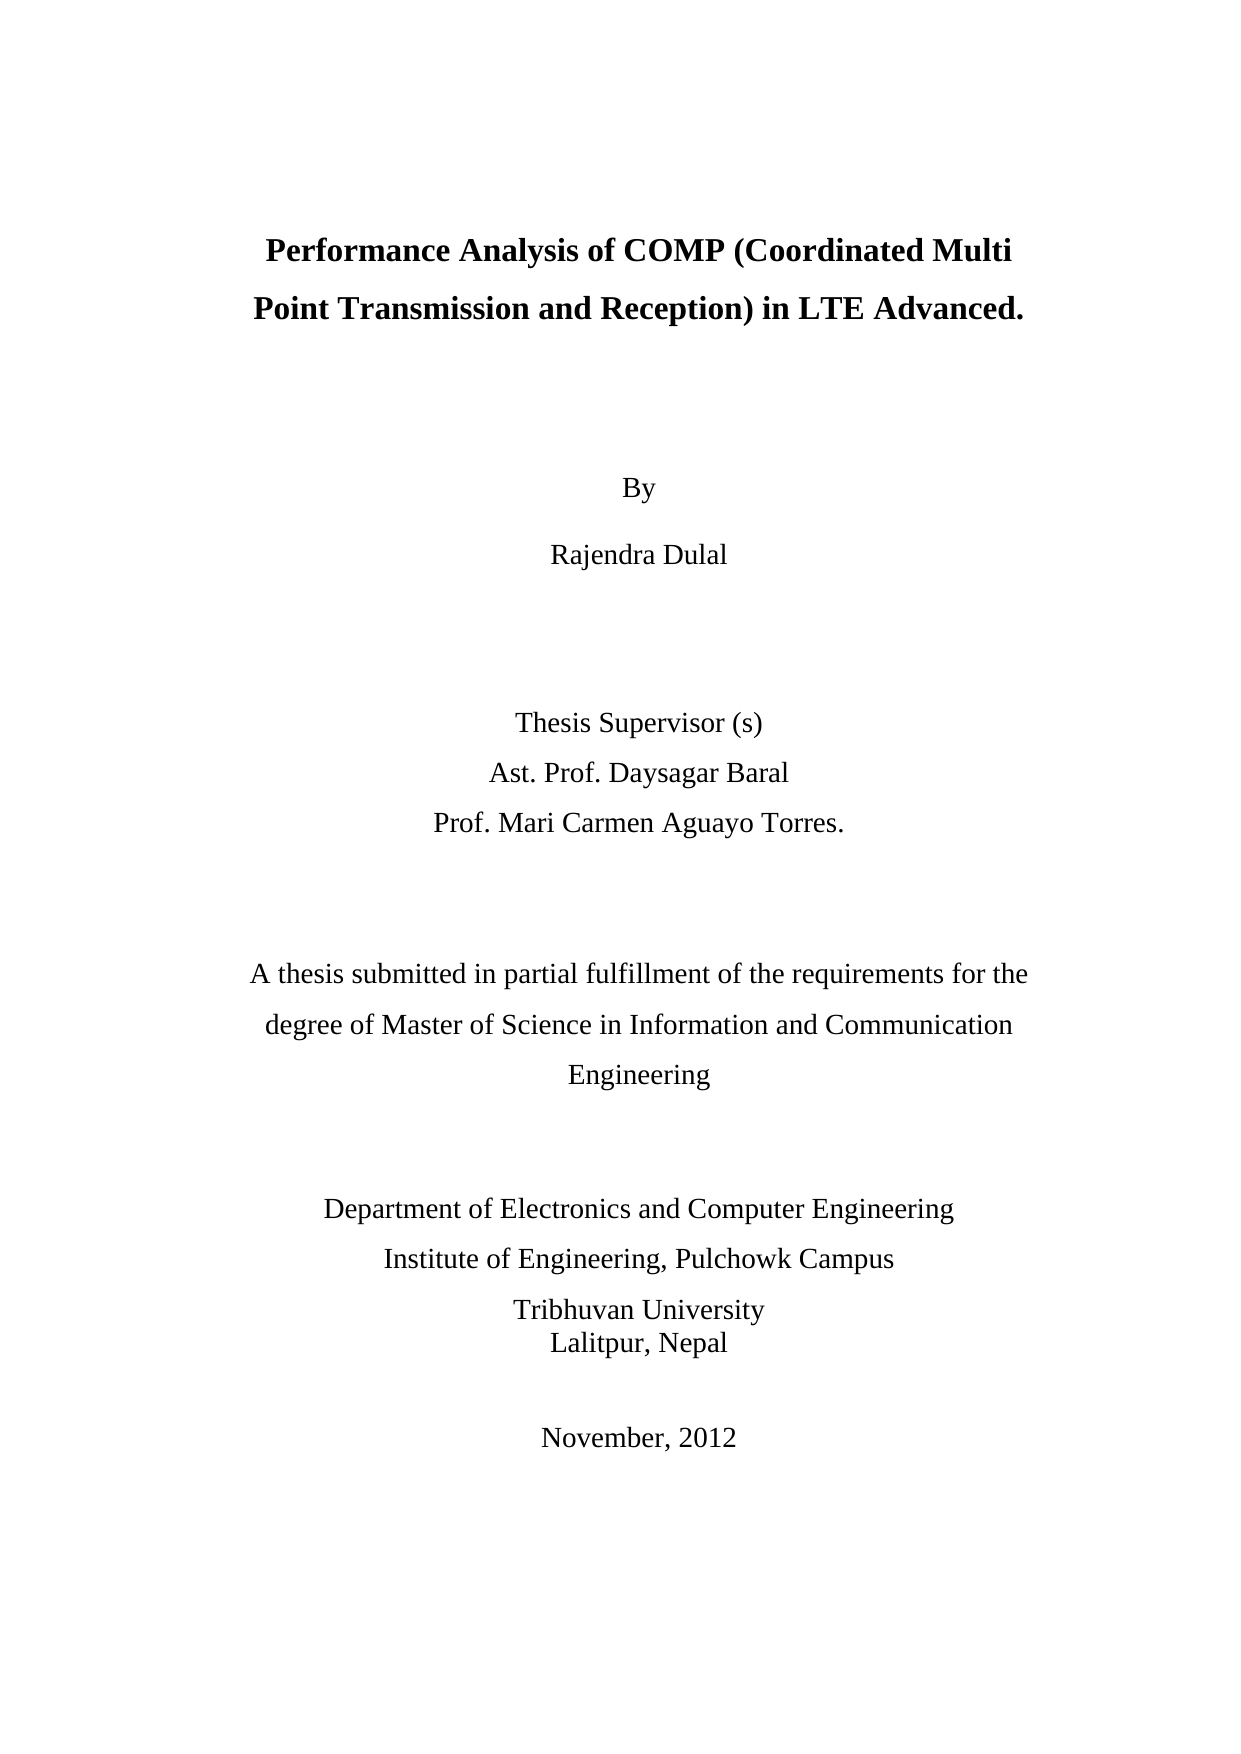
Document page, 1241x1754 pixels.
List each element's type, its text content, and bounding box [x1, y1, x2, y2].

text A thesis submitted in partial fulfillment of the requirements for the degree of Master of Science in Information and Communication [225, 957, 1053, 1040]
text Rajendra Dulal [225, 537, 1053, 571]
text Thesis Supervisor (s) [225, 705, 1053, 738]
text Lalitpur, Nepal [225, 1326, 1053, 1359]
text November, 2012 [225, 1407, 1053, 1454]
text Performance Analysis of COMP (Coordinated Multi Point Transmission and Reception) in LTE Advanced. [225, 231, 1053, 326]
text Department of Electronics and Computer Engineering [225, 1191, 1053, 1225]
text Institute of Engineering, Pulchowk Campus [225, 1242, 1053, 1275]
text By [225, 470, 1053, 504]
text Tribhuvan University [225, 1292, 1053, 1326]
text Ast. Prof. Daysagar Baral [225, 755, 1053, 789]
text Engineering [225, 1057, 1053, 1091]
text Prof. Mari Carmen Aguayo Torres. [225, 806, 1053, 839]
